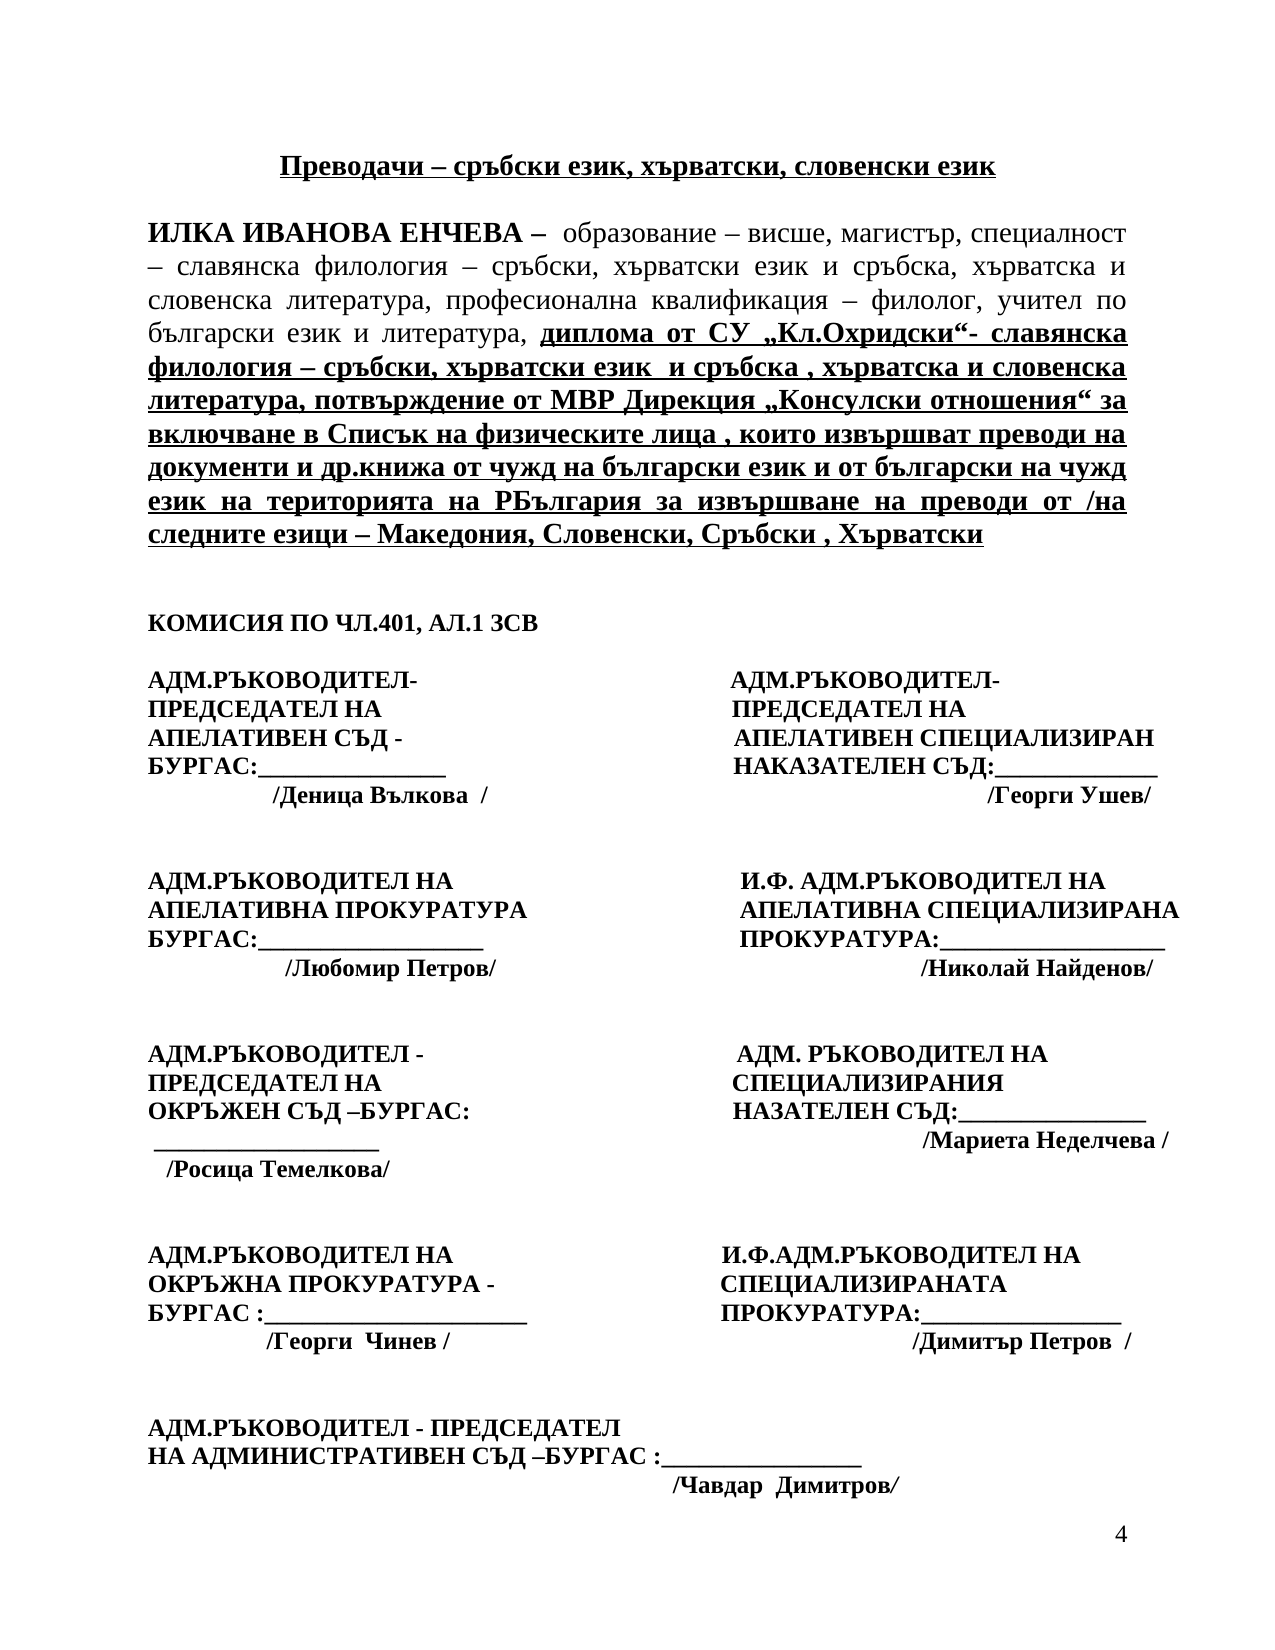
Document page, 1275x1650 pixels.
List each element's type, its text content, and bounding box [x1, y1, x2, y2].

text /Деница Вълкова / /Георги Ушев/ [148, 780, 1181, 809]
text АДМ.РЪКОВОДИТЕЛ НА И.Ф.АДМ.РЪКОВОДИТЕЛ НА ОКРЪЖНА ПРОКУРАТУРА - СПЕЦИАЛИЗИРАНАТА [148, 1240, 1181, 1298]
text __________________ /Мариета Неделчева / [148, 1125, 1181, 1154]
text БУРГАС:_______________ НАКАЗАТЕЛЕН СЪД:_____________ [148, 751, 1181, 780]
text БУРГАС :_____________________ ПРОКУРАТУРА:________________ [148, 1298, 1181, 1326]
text НА АДМИНИСТРАТИВЕН СЪД –БУРГАС :________________ [148, 1441, 1166, 1470]
text АДМ.РЪКОВОДИТЕЛ - ПРЕДСЕДАТЕЛ [148, 1413, 1166, 1441]
text ИЛКА ИВАНОВА ЕНЧЕВА – образование – висше, магистър, специалност – славянска филология – сръбски, хърватски език и сръбска, хърватска и словенска литература, професионална квалификация – филолог, учител по български език и литература, диплома от СУ „Кл.Охридски“- славянска филология – сръбски, хърватски език и сръбска , хърватска и словенска литература, потвърждение от МВР Дирекция „Консулски отношения“ за включване в Списък на физическите лица , които извършват преводи на документи и др.книжа от чужд на български език и от български на чужд език на територията на РБългария за извършване на преводи от /на следните езици – Македония, Словенски, Сръбски , Хърватски [148, 215, 1127, 378]
text ОКРЪЖЕН СЪД –БУРГАС: НАЗАТЕЛЕН СЪД:_______________ [148, 1096, 1181, 1125]
text Преводачи – сръбски език, хърватски, словенски език [148, 148, 1127, 181]
text АДМ.РЪКОВОДИТЕЛ НА И.Ф. АДМ.РЪКОВОДИТЕЛ НА [148, 866, 1181, 895]
text АПЕЛАТИВНА ПРОКУРАТУРА АПЕЛАТИВНА СПЕЦИАЛИЗИРАНА БУРГАС:__________________ ПРОКУРАТУРА:__________________ [148, 895, 1181, 953]
text /Росица Темелкова/ [148, 1154, 1181, 1183]
text КОМИСИЯ ПО ЧЛ.401, АЛ.1 ЗСВ [148, 608, 1166, 636]
text /Любомир Петров/ /Николай Найденов/ [148, 953, 1181, 981]
text ПРЕДСЕДАТЕЛ НА СПЕЦИАЛИЗИРАНИЯ [148, 1068, 1181, 1096]
text АПЕЛАТИВЕН СЪД - АПЕЛАТИВЕН СПЕЦИАЛИЗИРАН [148, 723, 1181, 751]
text /Чавдар Димитров/ [148, 1470, 1166, 1499]
text АДМ.РЪКОВОДИТЕЛ- АДМ.РЪКОВОДИТЕЛ- [148, 665, 1181, 694]
text ПРЕДСЕДАТЕЛ НА ПРЕДСЕДАТЕЛ НА [148, 694, 1181, 723]
text АДМ.РЪКОВОДИТЕЛ - АДМ. РЪКОВОДИТЕЛ НА [148, 1039, 1181, 1068]
text /Георги Чинев / /Димитър Петров / [148, 1326, 1181, 1355]
